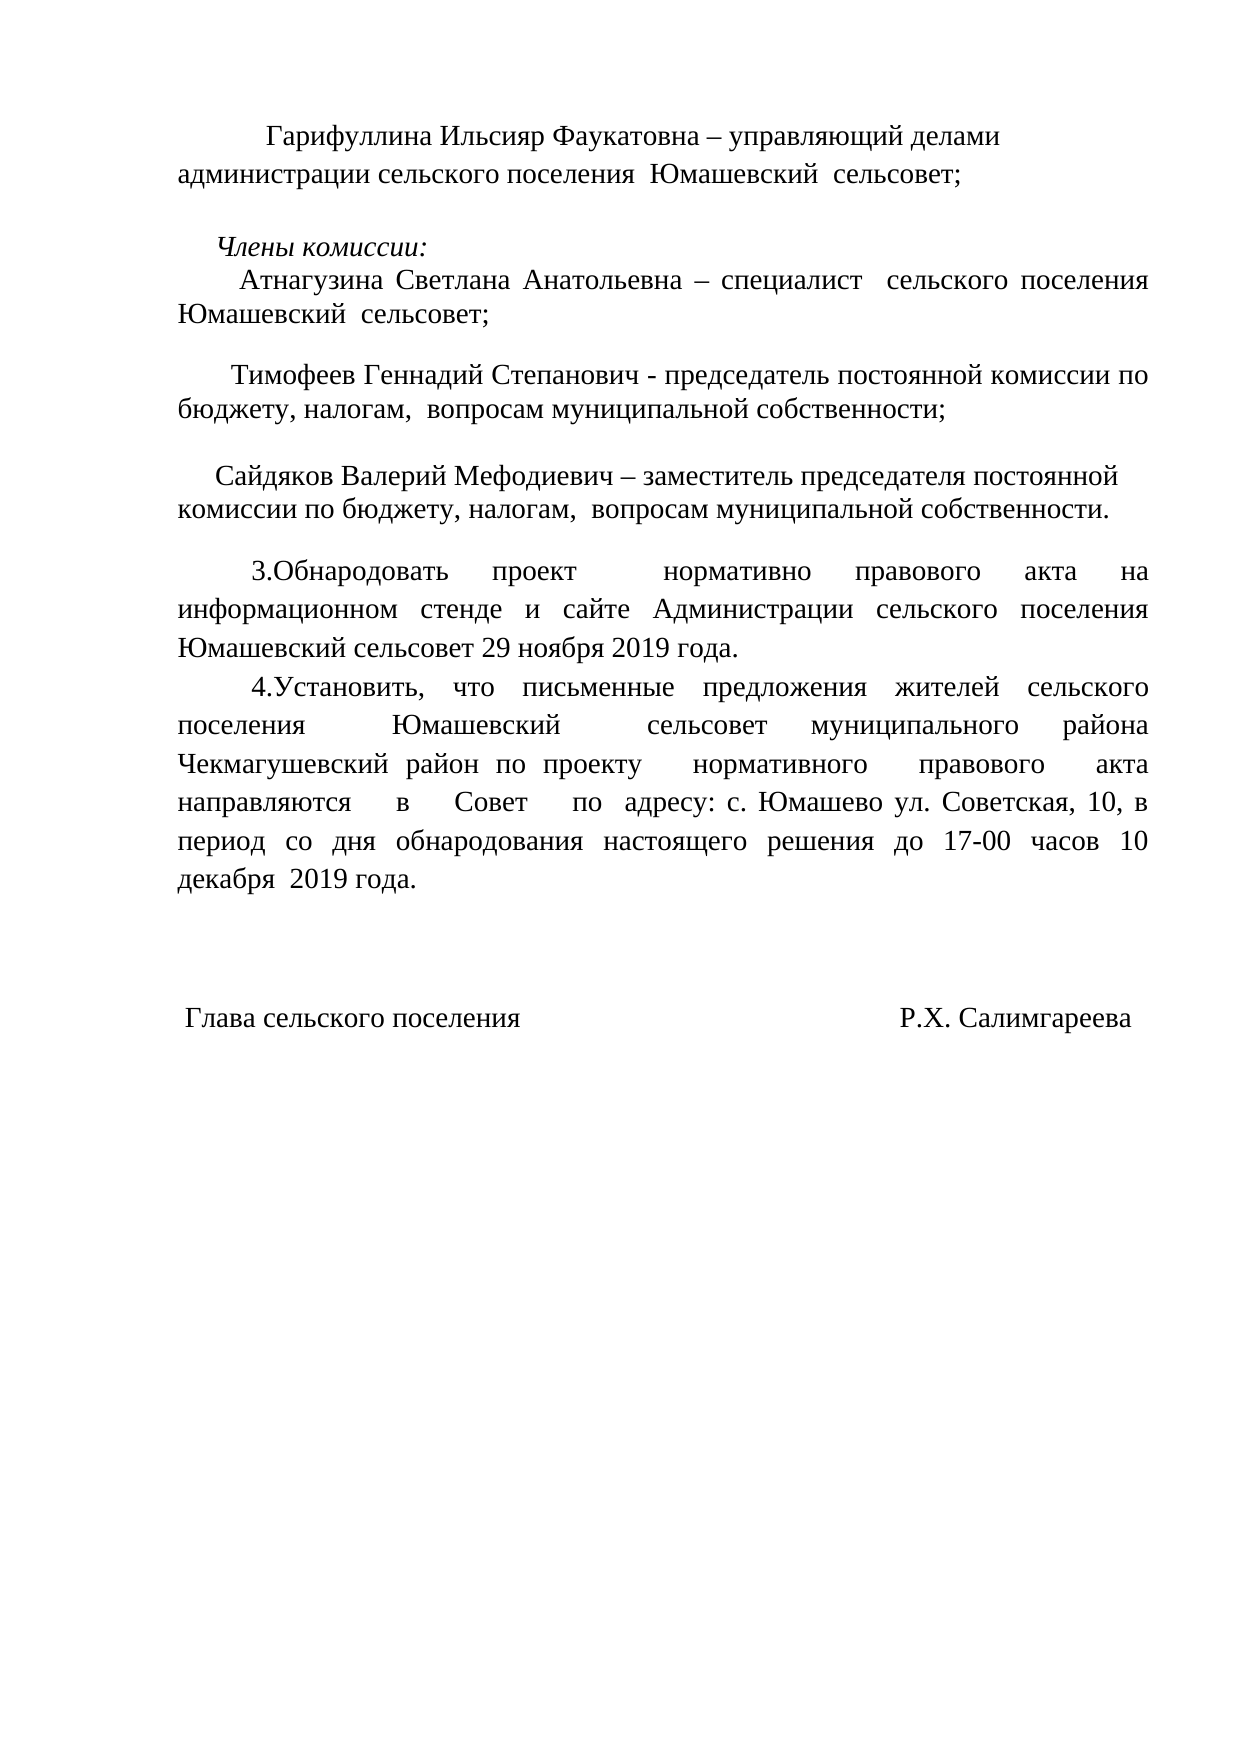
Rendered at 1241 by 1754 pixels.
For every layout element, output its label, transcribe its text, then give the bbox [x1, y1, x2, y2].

text 3.Обнародовать проект нормативно правового акта на информационном стенде и сайте Администрации сельского поселения Юмашевский сельсовет 29 ноября 2019 года. [177, 553, 1149, 664]
text Тимофеев Геннадий Степанович - председатель постоянной комиссии по бюджету, налогам, вопросам муниципальной собственности; [177, 357, 1149, 424]
text 4.Установить, что письменные предложения жителей сельского поселения Юмашевский сельсовет муниципального района Чекмагушевский район по проекту нормативного правового акта направляются в Совет по адресу: с. Юмашево ул. Советская, 10, в период со дня обнародования настоящего решения до 17-00 часов 10 декабря 2019 года. [177, 669, 1149, 895]
text Глава сельского поселения Р.Х. Салимгареева [177, 1001, 1152, 1034]
text Гарифуллина Ильсияр Фаукатовна – управляющий делами администрации сельского поселения Юмашевский сельсовет; [177, 118, 1149, 190]
text Атнагузина Светлана Анатольевна – специалист сельского поселения Юмашевский сельсовет; [177, 262, 1149, 329]
text Члены комиссии: [177, 229, 1149, 262]
text Сайдяков Валерий Мефодиевич – заместитель председателя постоянной комиссии по бюджету, налогам, вопросам муниципальной собственности. [177, 458, 1149, 525]
